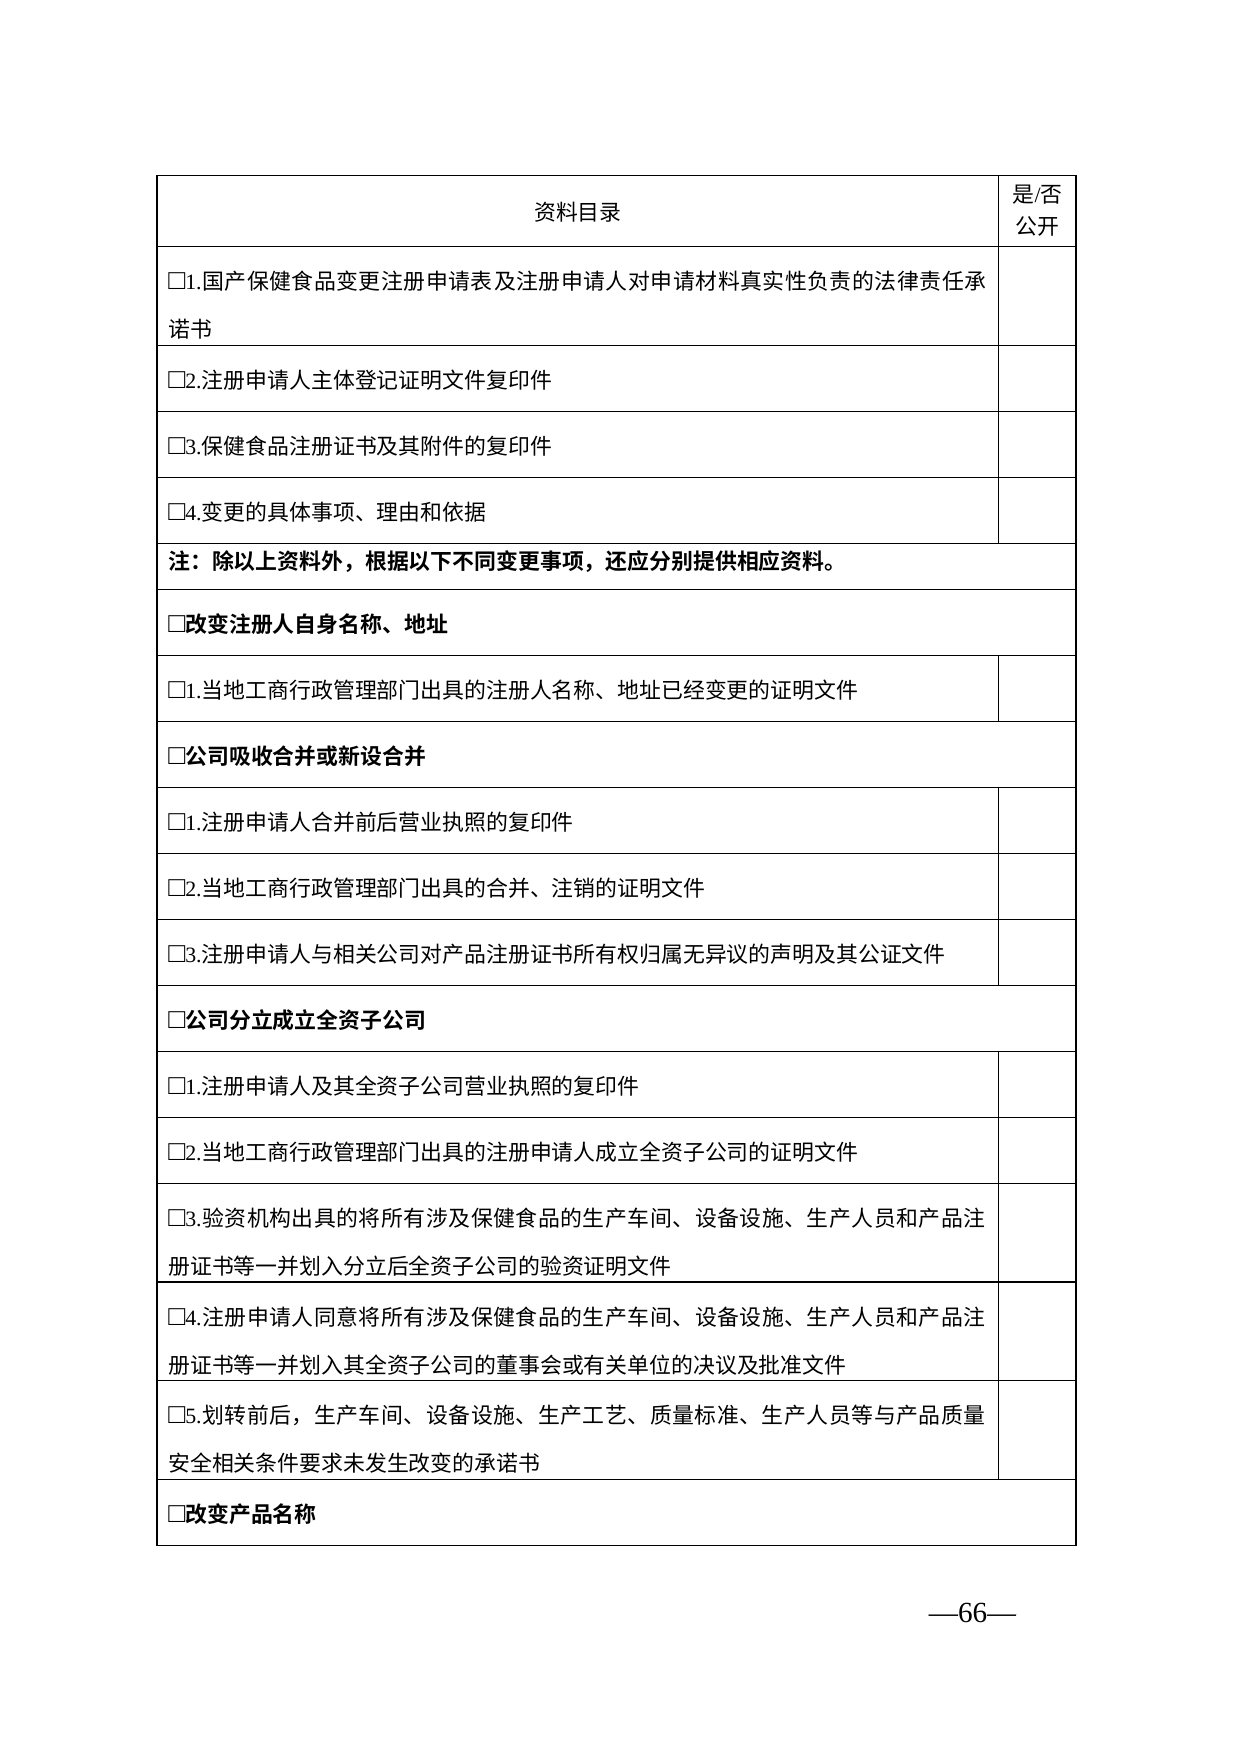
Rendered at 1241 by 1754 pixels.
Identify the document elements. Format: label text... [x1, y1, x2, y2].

table_cell [999, 920, 1075, 985]
table_cell □4.注册申请人同意将所有涉及保健食品的生产车间、设备设施、生产人员和产品注册证书等一并划入其全资子公司的董事会或有关单位的决议及批准文件 [158, 1283, 998, 1380]
table_cell [999, 346, 1075, 411]
table_cell [999, 854, 1075, 919]
table_cell □1.注册申请人合并前后营业执照的复印件 [158, 788, 998, 853]
table_cell [999, 656, 1075, 721]
table_cell □1.注册申请人及其全资子公司营业执照的复印件 [158, 1052, 998, 1117]
table_cell 是/否公开 [999, 176, 1075, 246]
table_cell □1.当地工商行政管理部门出具的注册人名称、地址已经变更的证明文件 [158, 656, 998, 721]
table_cell □2.当地工商行政管理部门出具的注册申请人成立全资子公司的证明文件 [158, 1118, 998, 1183]
table_cell [999, 1381, 1075, 1478]
table_cell [999, 1184, 1075, 1281]
table_cell □2.注册申请人主体登记证明文件复印件 [158, 346, 998, 411]
table_cell □3.注册申请人与相关公司对产品注册证书所有权归属无异议的声明及其公证文件 [158, 920, 998, 985]
table_cell [999, 247, 1075, 344]
table_cell □5.划转前后，生产车间、设备设施、生产工艺、质量标准、生产人员等与产品质量安全相关条件要求未发生改变的承诺书 [158, 1381, 998, 1478]
table_cell [999, 478, 1075, 543]
table_cell [999, 1118, 1075, 1183]
table_cell [999, 1052, 1075, 1117]
table_cell 资料目录 [158, 176, 998, 246]
table_cell □4.变更的具体事项、理由和依据 [158, 478, 998, 543]
table_cell □2.当地工商行政管理部门出具的合并、注销的证明文件 [158, 854, 998, 919]
table_cell □1.国产保健食品变更注册申请表及注册申请人对申请材料真实性负责的法律责任承诺书 [158, 247, 998, 344]
table_cell □3.保健食品注册证书及其附件的复印件 [158, 412, 998, 477]
table_cell □公司吸收合并或新设合并 [158, 722, 1075, 787]
table_cell 注：除以上资料外，根据以下不同变更事项，还应分别提供相应资料。 [158, 544, 1075, 588]
table_cell □公司分立成立全资子公司 [158, 986, 1075, 1051]
table_cell [999, 412, 1075, 477]
table_cell □3.验资机构出具的将所有涉及保健食品的生产车间、设备设施、生产人员和产品注册证书等一并划入分立后全资子公司的验资证明文件 [158, 1184, 998, 1281]
table_cell □改变产品名称 [158, 1480, 1075, 1544]
table_cell [999, 1283, 1075, 1380]
table_cell □改变注册人自身名称、地址 [158, 590, 1075, 654]
table_cell [999, 788, 1075, 853]
